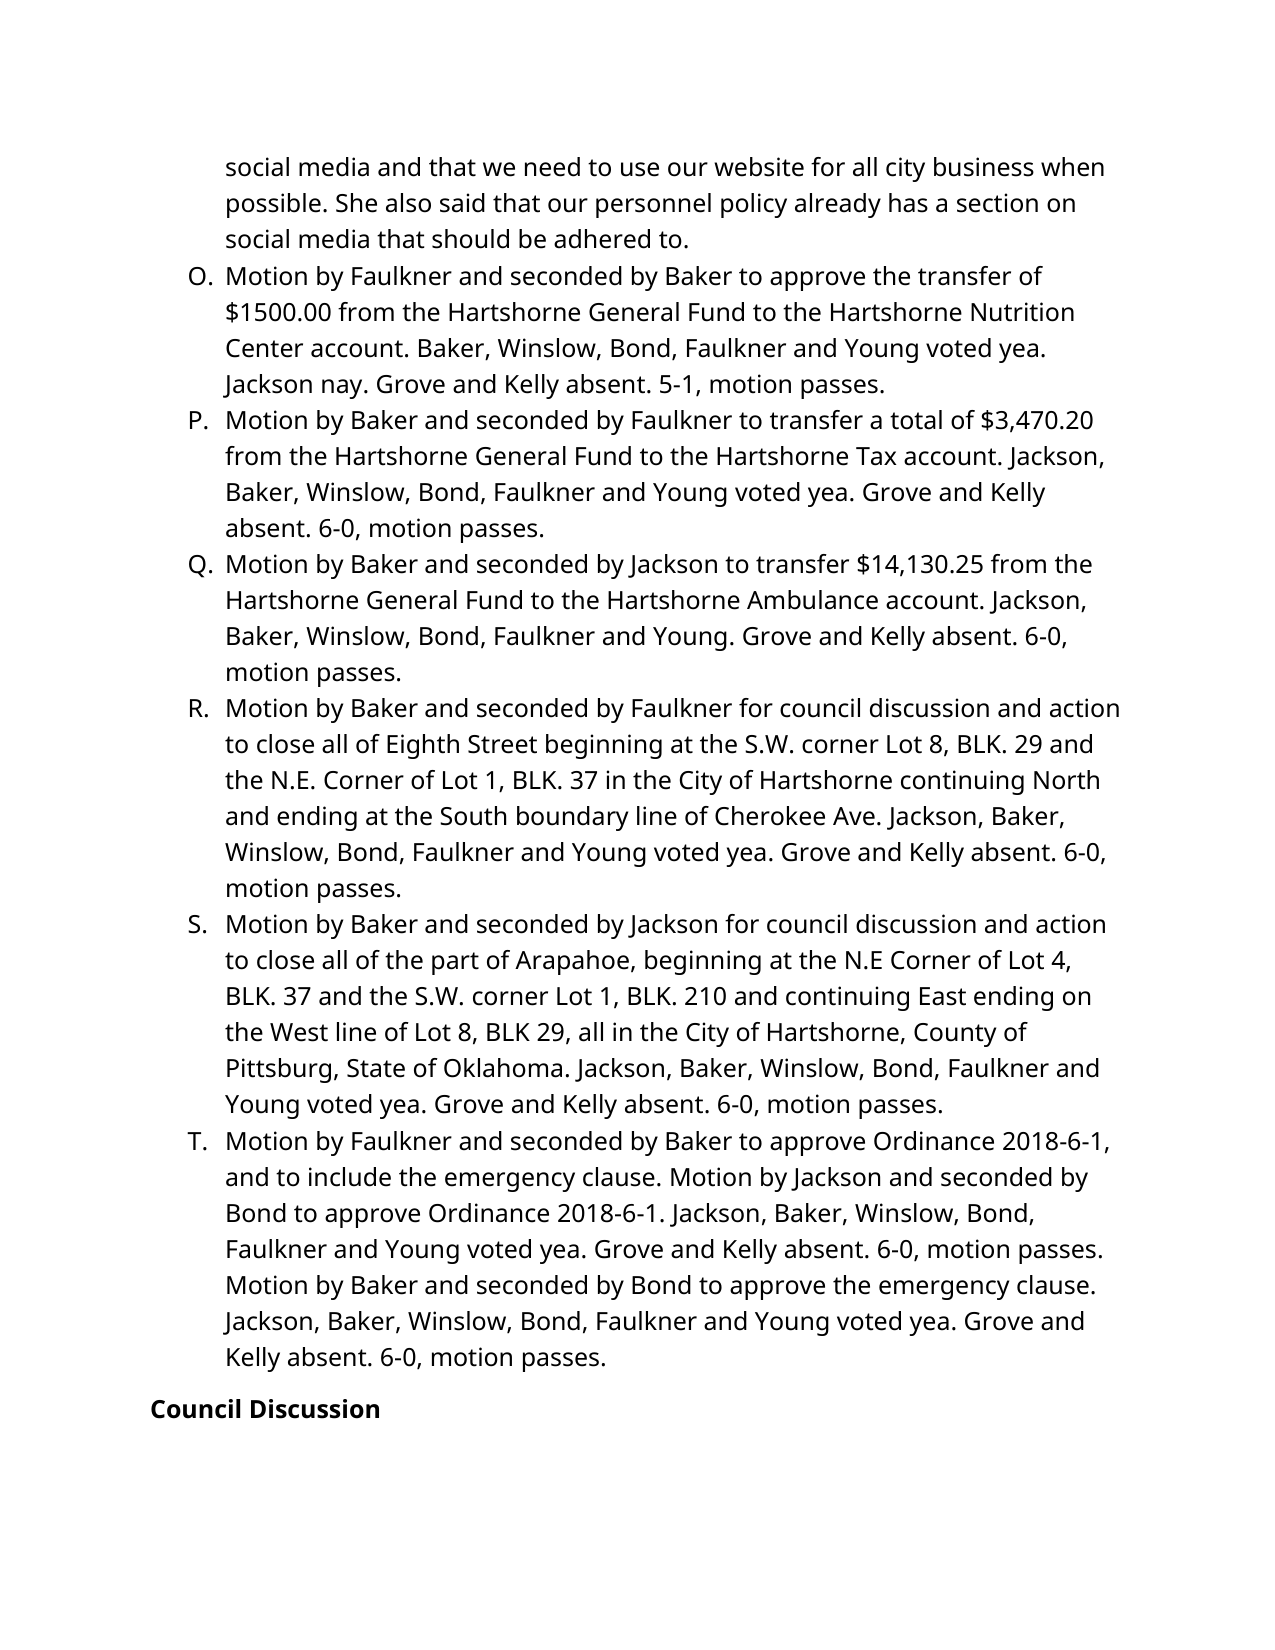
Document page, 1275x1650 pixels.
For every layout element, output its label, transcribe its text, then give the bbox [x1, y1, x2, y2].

list Motion by Faulkner and seconded by Baker to approve Ordinance 2018-6-1, and to include the emergency clause. Motion by Jackson and seconded by Bond to approve Ordinance 2018-6-1. Jackson, Baker, Winslow, Bond, Faulkner and Young voted yea. Grove and Kelly absent. 6-0, motion passes. Motion by Baker and seconded by Bond to approve the emergency clause. Jackson, Baker, Winslow, Bond, Faulkner and Young voted yea. Grove and Kelly absent. 6-0, motion passes. [187, 1123, 1125, 1373]
list Motion by Baker and seconded by Jackson for council discussion and action to close all of the part of Arapahoe, beginning at the N.E Corner of Lot 4, BLK. 37 and the S.W. corner Lot 1, BLK. 210 and continuing East ending on the West line of Lot 8, BLK 29, all in the City of Hartshorne, County of Pittsburg, State of Oklahoma. Jackson, Baker, Winslow, Bond, Faulkner and Young voted yea. Grove and Kelly absent. 6-0, motion passes. [187, 907, 1125, 1121]
text Council Discussion [150, 1392, 1125, 1426]
list Motion by Faulkner and seconded by Baker to approve the transfer of $1500.00 from the Hartshorne General Fund to the Hartshorne Nutrition Center account. Baker, Winslow, Bond, Faulkner and Young voted yea. Jackson nay. Grove and Kelly absent. 5-1, motion passes. [187, 258, 1125, 400]
list Motion by Baker and seconded by Faulkner to transfer a total of $3,470.20 from the Hartshorne General Fund to the Hartshorne Tax account. Jackson, Baker, Winslow, Bond, Faulkner and Young voted yea. Grove and Kelly absent. 6-0, motion passes. [187, 402, 1125, 544]
list Motion by Baker and seconded by Jackson to transfer $14,130.25 from the Hartshorne General Fund to the Hartshorne Ambulance account. Jackson, Baker, Winslow, Bond, Faulkner and Young. Grove and Kelly absent. 6-0, motion passes. [187, 546, 1125, 689]
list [187, 150, 1125, 256]
list Motion by Baker and seconded by Faulkner for council discussion and action to close all of Eighth Street beginning at the S.W. corner Lot 8, BLK. 29 and the N.E. Corner of Lot 1, BLK. 37 in the City of Hartshorne continuing North and ending at the South boundary line of Cherokee Ave. Jackson, Baker, Winslow, Bond, Faulkner and Young voted yea. Grove and Kelly absent. 6-0, motion passes. [187, 691, 1125, 905]
